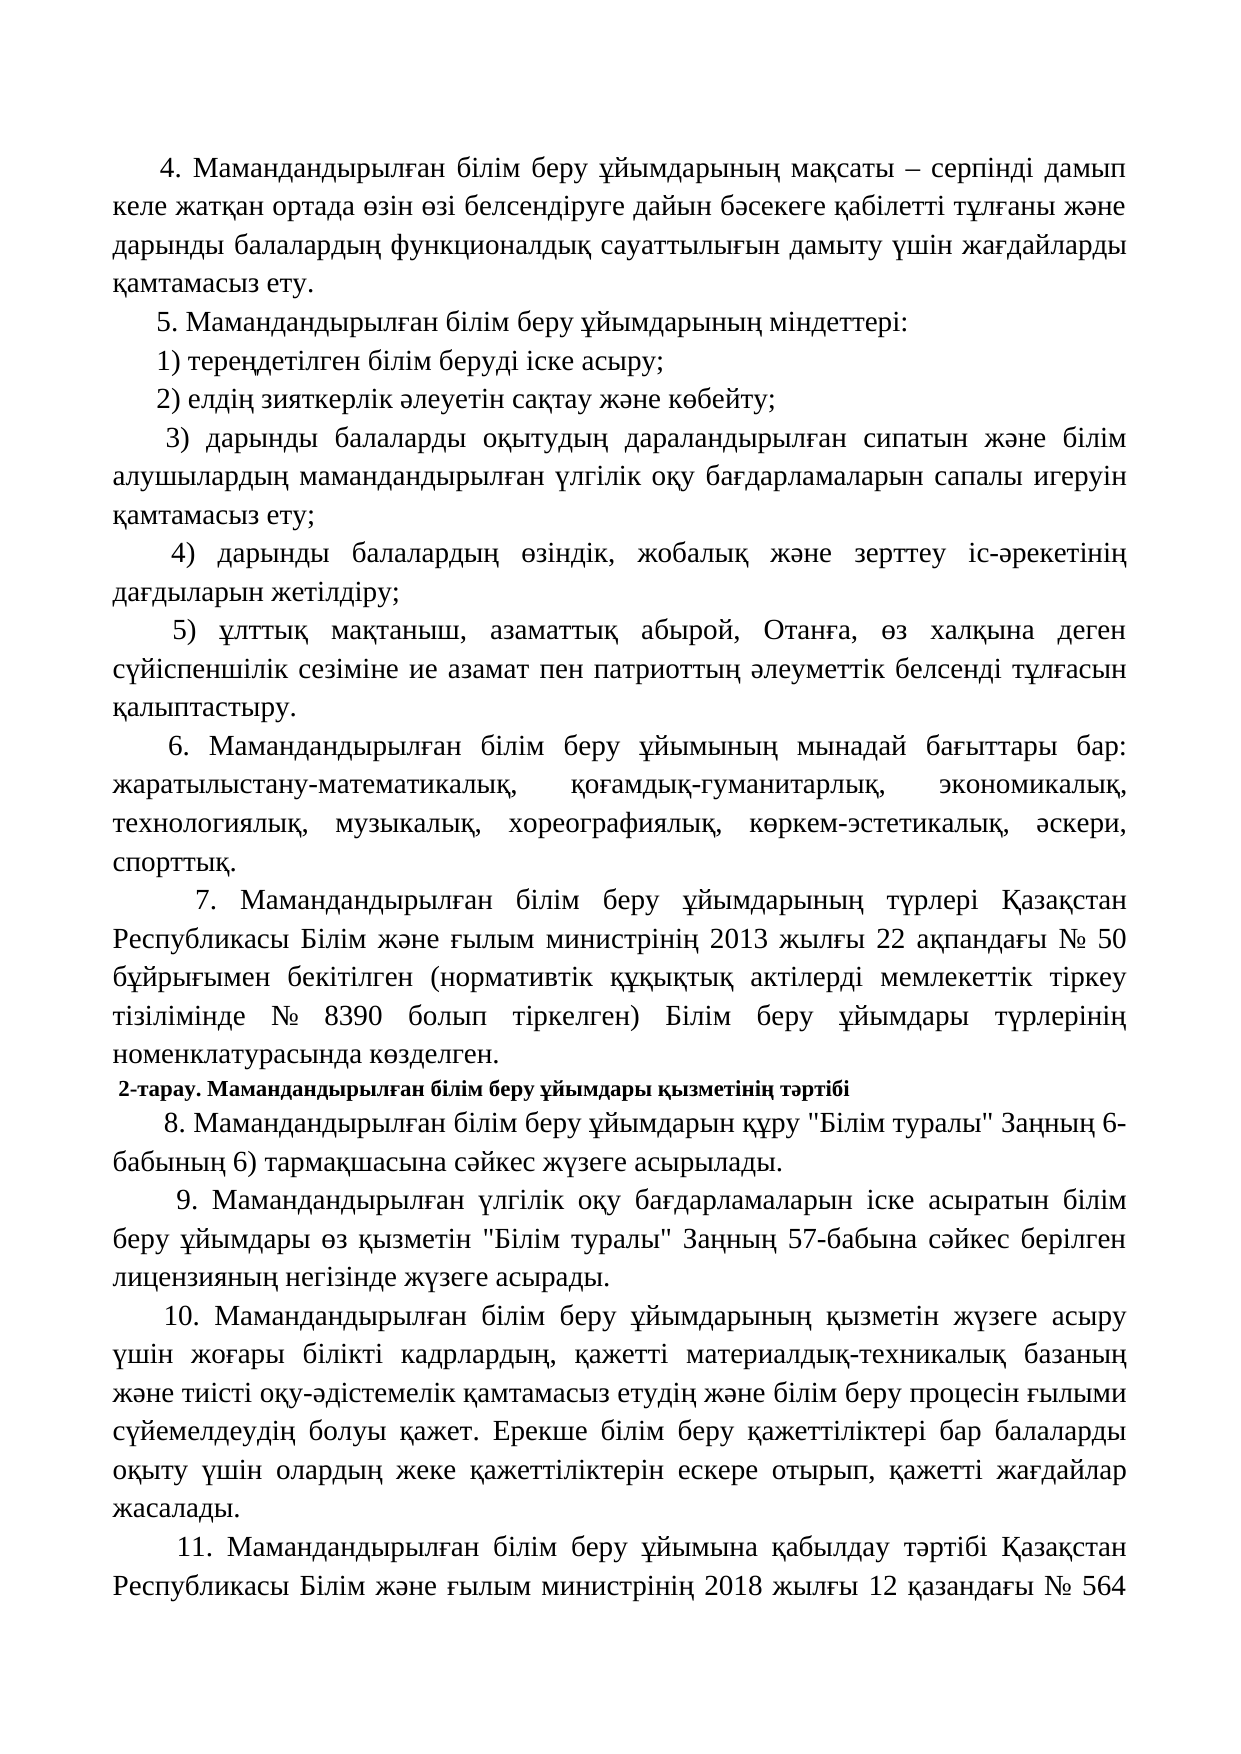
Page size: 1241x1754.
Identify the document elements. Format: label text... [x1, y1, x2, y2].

text 10. Мамандандырылған білім беру ұйымдарының қызметін жүзеге асыру үшін жоғары білікті кадрлардың, қажетті материалдық-техникалық базаның және тиісті оқу-әдістемелік қамтамасыз етудің және білім беру процесін ғылыми сүйемелдеудің болуы қажет. Ерекше білім беру қажеттіліктері бар балаларды оқыту үшін олардың жеке қажеттіліктерін ескере отырып, қажетті жағдайлар жасалады. [112, 1298, 1128, 1524]
text 4) дарынды балалардың өзіндік, жобалық және зерттеу іс-әрекетінің дағдыларын жетілдіру; [112, 535, 1128, 607]
text 6. Мамандандырылған білім беру ұйымының мынадай бағыттары бар: жаратылыстану-математикалық, қоғамдық-гуманитарлық, экономикалық, технологиялық, музыкалық, хореографиялық, көркем-эстетикалық, әскери, спорттық. [112, 728, 1128, 877]
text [112, 1529, 1128, 1601]
text 7. Мамандандырылған білім беру ұйымдарының түрлері Қазақстан Республикасы Білім және ғылым министрінің 2013 жылғы 22 ақпандағы № 50 бұйрығымен бекітілген (нормативтік құқықтық актілерді мемлекеттік тіркеу тізілімінде № 8390 болып тіркелген) Білім беру ұйымдары түрлерінің номенклатурасында көзделген. [112, 882, 1128, 1070]
text 2) елдің зияткерлік әлеуетін сақтау және көбейту; [112, 381, 1128, 415]
text 5. Мамандандырылған білім беру ұйымдарының міндеттері: [112, 304, 1128, 338]
text 5) ұлттық мақтаныш, азаматтық абырой, Отанға, өз халқына деген сүйіспеншілік сезіміне ие азамат пен патриоттың әлеуметтік белсенді тұлғасын қалыптастыру. [112, 612, 1128, 723]
text 9. Мамандандырылған үлгілік оқу бағдарламаларын іске асыратын білім беру ұйымдары өз қызметін "Бiлiм туралы" Заңның 57-бабына сәйкес берілген лицензияның негізінде жүзеге асырады. [112, 1182, 1128, 1293]
text 1) тереңдетілген білім беруді іске асыру; [112, 343, 1128, 376]
text 2-тарау. Мамандандырылған білім беру ұйымдары қызметінің тәртібі [112, 1075, 1128, 1101]
text 3) дарынды балаларды оқытудың дараландырылған сипатын және білім алушылардың мамандандырылған үлгілік оқу бағдарламаларын сапалы игеруін қамтамасыз ету; [112, 420, 1128, 530]
text 4. Мамандандырылған білім беру ұйымдарының мақсаты – серпінді дамып келе жатқан ортада өзін өзі белсендіруге дайын бәсекеге қабілетті тұлғаны және дарынды балалардың функционалдық сауаттылығын дамыту үшін жағдайларды қамтамасыз ету. [112, 150, 1128, 299]
text 8. Мамандандырылған білім беру ұйымдарын құру "Бiлiм туралы" Заңның 6-бабының 6) тармақшасына сәйкес жүзеге асырылады. [112, 1105, 1128, 1177]
